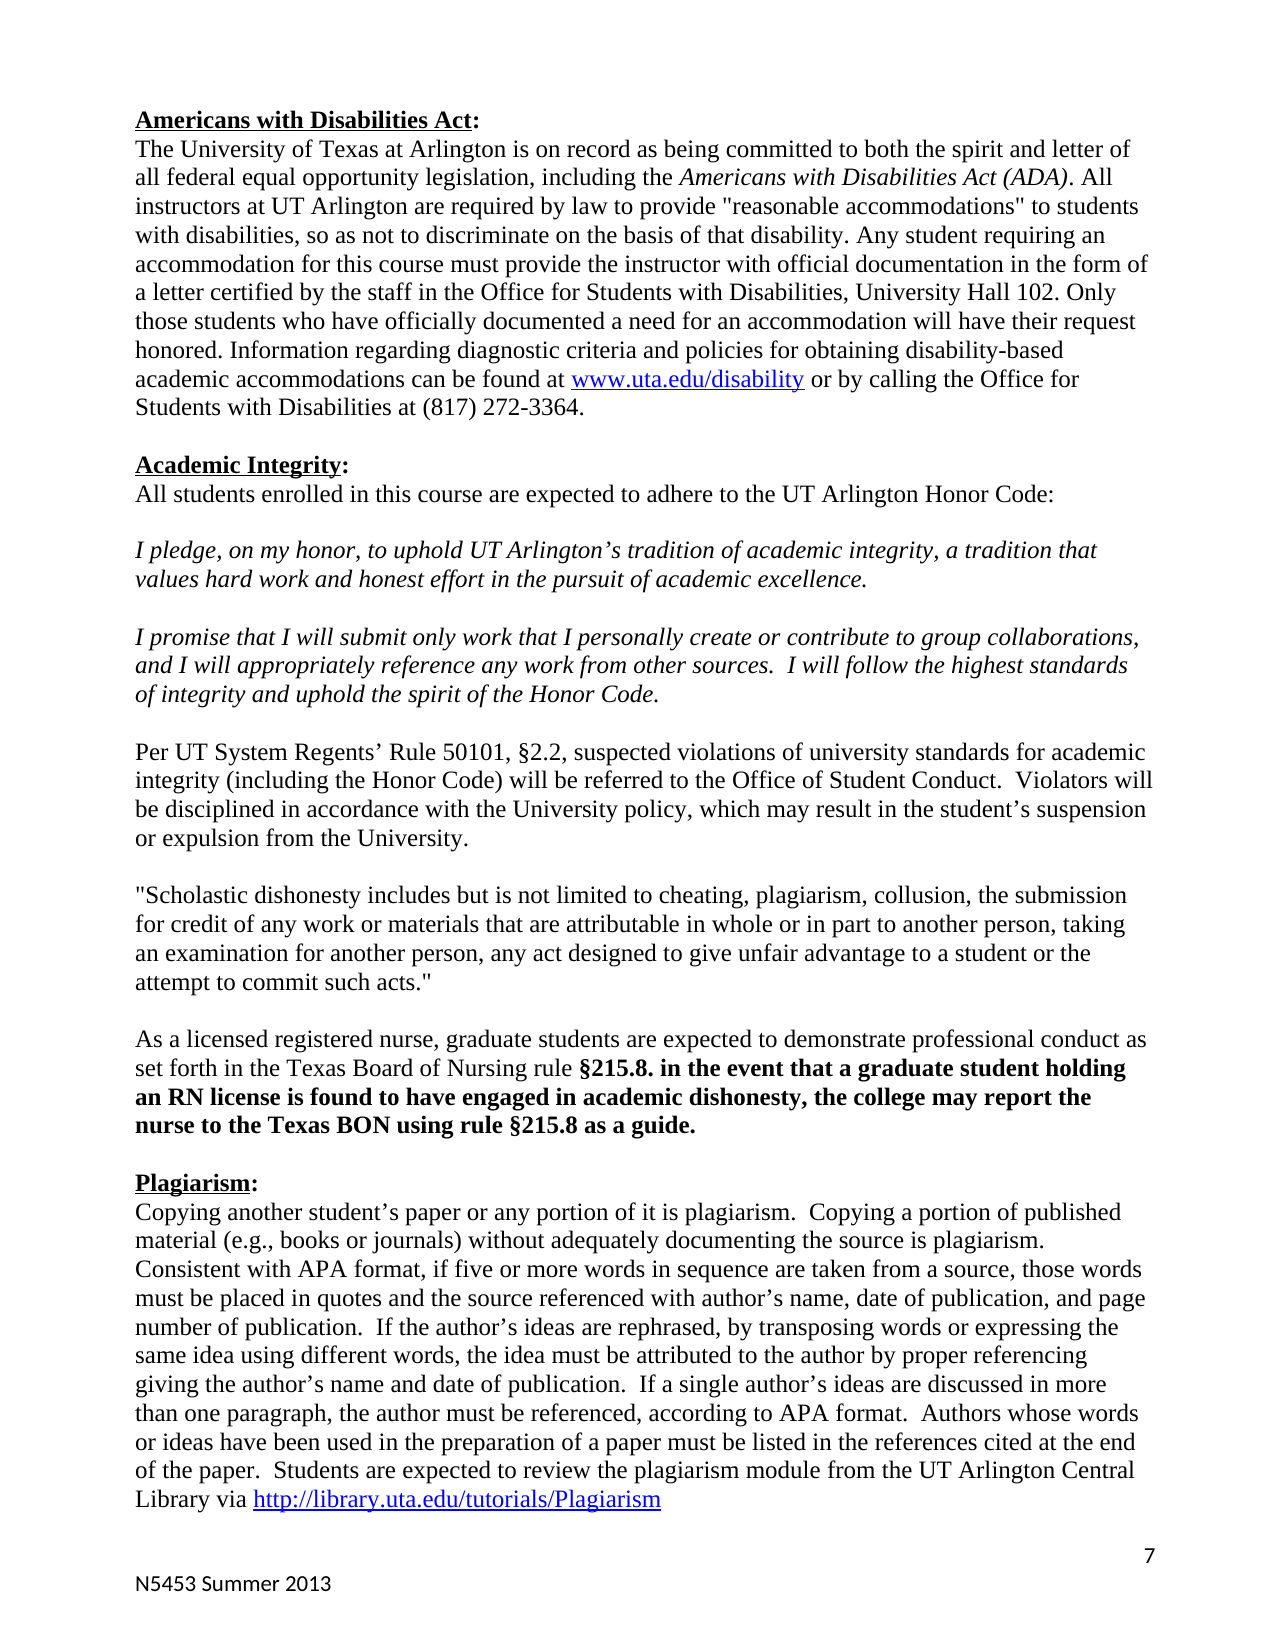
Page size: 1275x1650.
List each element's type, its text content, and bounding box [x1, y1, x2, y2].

text Academic Integrity: [135, 450, 1155, 479]
text Americans with Disabilities Act: [135, 105, 1155, 134]
text As a licensed registered nurse, graduate students are expected to demonstrate professional conduct as set forth in the Texas Board of Nursing rule §215.8. in the event that a graduate student holding an RN license is found to have engaged in academic dishonesty, the college may report the nurse to the Texas BON using rule §215.8 as a guide. [135, 1024, 1155, 1139]
text Plagiarism: [135, 1168, 1155, 1197]
text Copying another student’s paper or any portion of it is plagiarism. Copying a portion of published material (e.g., books or journals) without adequately documenting the source is plagiarism. Consistent with APA format, if five or more words in sequence are taken from a source, those words must be placed in quotes and the source referenced with author’s name, date of publication, and page number of publication. If the author’s ideas are rephrased, by transposing words or expressing the same idea using different words, the idea must be attributed to the author by proper referencing giving the author’s name and date of publication. If a single author’s ideas are discussed in more than one paragraph, the author must be referenced, according to APA format. Authors whose words or ideas have been used in the preparation of a paper must be listed in the references cited at the end of the paper. Students are expected to review the plagiarism module from the UT Arlington Central Library via http://library.uta.edu/tutorials/Plagiarism [135, 1197, 1155, 1513]
text I promise that I will submit only work that I personally create or contribute to group collaborations, and I will appropriately reference any work from other sources. I will follow the highest standards of integrity and uphold the spirit of the Honor Code. [135, 622, 1155, 708]
text "Scholastic dishonesty includes but is not limited to cheating, plagiarism, collusion, the submission for credit of any work or materials that are attributable in whole or in part to another person, taking an examination for another person, any act designed to give unfair advantage to a student or the attempt to commit such acts." [135, 881, 1155, 996]
text All students enrolled in this course are expected to adhere to the UT Arlington Honor Code: [135, 479, 1155, 507]
text Per UT System Regents’ Rule 50101, §2.2, suspected violations of university standards for academic integrity (including the Honor Code) will be referred to the Office of Student Conduct. Violators will be disciplined in accordance with the University policy, which may result in the student’s suspension or expulsion from the University. [135, 737, 1155, 852]
text I pledge, on my honor, to uphold UT Arlington’s tradition of academic integrity, a tradition that values hard work and honest effort in the pursuit of academic excellence. [135, 536, 1155, 593]
text The University of Texas at Arlington is on record as being committed to both the spirit and letter of all federal equal opportunity legislation, including the Americans with Disabilities Act (ADA). All instructors at UT Arlington are required by law to provide "reasonable accommodations" to students with disabilities, so as not to discriminate on the basis of that disability. Any student requiring an accommodation for this course must provide the instructor with official documentation in the form of a letter certified by the staff in the Office for Students with Disabilities, University Hall 102. Only those students who have officially documented a need for an accommodation will have their request honored. Information regarding diagnostic criteria and policies for obtaining disability-based academic accommodations can be found at www.uta.edu/disability or by calling the Office for Students with Disabilities at (817) 272-3364. [135, 134, 1155, 421]
